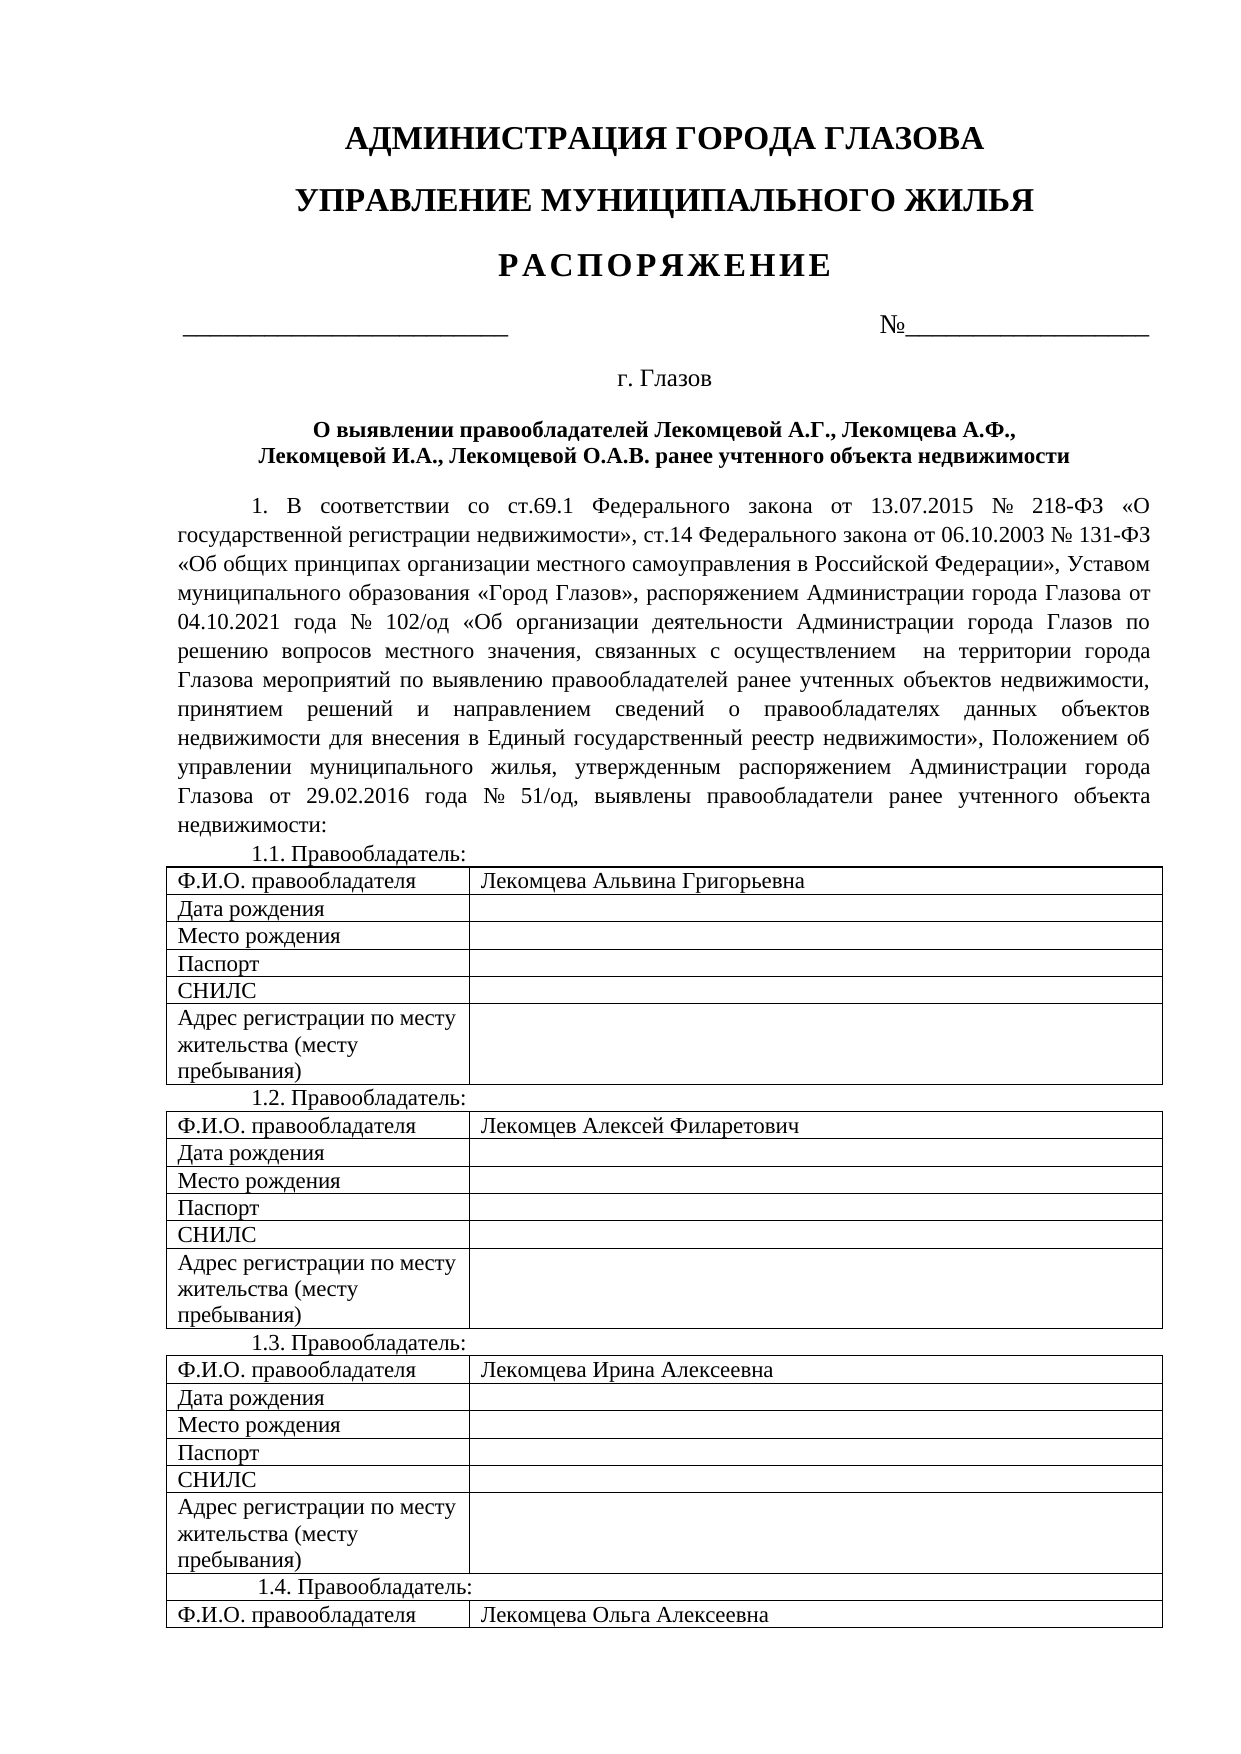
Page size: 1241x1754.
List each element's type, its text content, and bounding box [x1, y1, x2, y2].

text АДМИНИСТРАЦИЯ ГОРОДА ГЛАЗОВА [177, 118, 1152, 156]
table_cell [470, 1466, 1162, 1492]
table_cell [470, 1439, 1162, 1465]
table_cell [470, 895, 1162, 921]
table_cell СНИЛС [167, 1466, 469, 1492]
table_header Ф.И.О. правообладателя [167, 1356, 469, 1383]
table_cell Место рождения [167, 1167, 469, 1193]
table_cell [470, 1249, 1162, 1328]
text Лекомцевой И.А., Лекомцевой О.А.В. ранее учтенного объекта недвижимости [177, 442, 1152, 468]
table_cell [470, 1384, 1162, 1410]
table_cell Паспорт [167, 1194, 469, 1220]
list 1.2. Правообладатель: [177, 1085, 1152, 1111]
table_cell СНИЛС [167, 1221, 469, 1248]
table_cell [470, 1411, 1162, 1437]
table_cell Ф.И.О. правообладателя [167, 1601, 469, 1627]
table_cell СНИЛС [167, 977, 469, 1003]
table_cell Место рождения [167, 1411, 469, 1437]
table_header Лекомцева Ирина Алексеевна [470, 1356, 1162, 1383]
table_cell Паспорт [167, 950, 469, 976]
table_header Ф.И.О. правообладателя [167, 1112, 469, 1138]
list 1.3. Правообладатель: [177, 1329, 1152, 1355]
subtitle РАСПОРЯЖЕНИЕ [177, 245, 1152, 284]
table_cell Дата рождения [167, 895, 469, 921]
table_cell [470, 1194, 1162, 1220]
table_cell Дата рождения [167, 1139, 469, 1166]
table_cell [470, 977, 1162, 1003]
table_cell [470, 1221, 1162, 1248]
text УПРАВЛЕНИЕ МУНИЦИПАЛЬНОГО ЖИЛЬЯ [177, 181, 1152, 219]
table_cell Место рождения [167, 922, 469, 948]
table_cell [470, 1167, 1162, 1193]
text 1. В соответствии со ст.69.1 Федерального закона от 13.07.2015 № 218-ФЗ «О государственной регистрации недвижимости», ст.14 Федерального закона от 06.10.2003 № 131-ФЗ «Об общих принципах организации местного самоуправления в Российской Федерации», Уставом муниципального образования «Город Глазов», распоряжением Администрации города Глазова от 04.10.2021 года № 102/од «Об организации деятельности Администрации города Глазов по решению вопросов местного значения, связанных с осуществлением на территории города Глазова мероприятий по выявлению правообладателей ранее учтенных объектов недвижимости, принятием решений и направлением сведений о правообладателях данных объектов недвижимости для внесения в Единый государственный реестр недвижимости», Положением об управлении муниципального жилья, утвержденным распоряжением Администрации города Глазова от 29.02.2016 года № 51/од, выявлены правообладатели ранее учтенного объекта недвижимости: [177, 492, 1152, 837]
list 1.1. Правообладатель: [177, 840, 1152, 866]
table_header Ф.И.О. правообладателя [167, 868, 469, 894]
table_header Лекомцев Алексей Филаретович [470, 1112, 1162, 1138]
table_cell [167, 1493, 469, 1572]
text ________________________ №__________________ [177, 308, 1152, 339]
table_cell [470, 1493, 1162, 1572]
table_cell [470, 1004, 1162, 1083]
table_cell [470, 950, 1162, 976]
table_cell [470, 1139, 1162, 1166]
table_cell 1.4. Правообладатель: [167, 1574, 1162, 1600]
table_cell Лекомцева Ольга Алексеевна [470, 1601, 1162, 1627]
table_cell Дата рождения [167, 1384, 469, 1410]
table_header Лекомцева Альвина Григорьевна [470, 868, 1162, 894]
table_cell Паспорт [167, 1439, 469, 1465]
table_cell Адрес регистрации по месту жительства (месту пребывания) [167, 1004, 469, 1083]
text О выявлении правообладателей Лекомцевой А.Г., Лекомцева А.Ф., [177, 416, 1152, 442]
text г. Глазов [177, 363, 1152, 392]
table_cell Адрес регистрации по месту жительства (месту пребывания) [167, 1249, 469, 1328]
table_cell [470, 922, 1162, 948]
